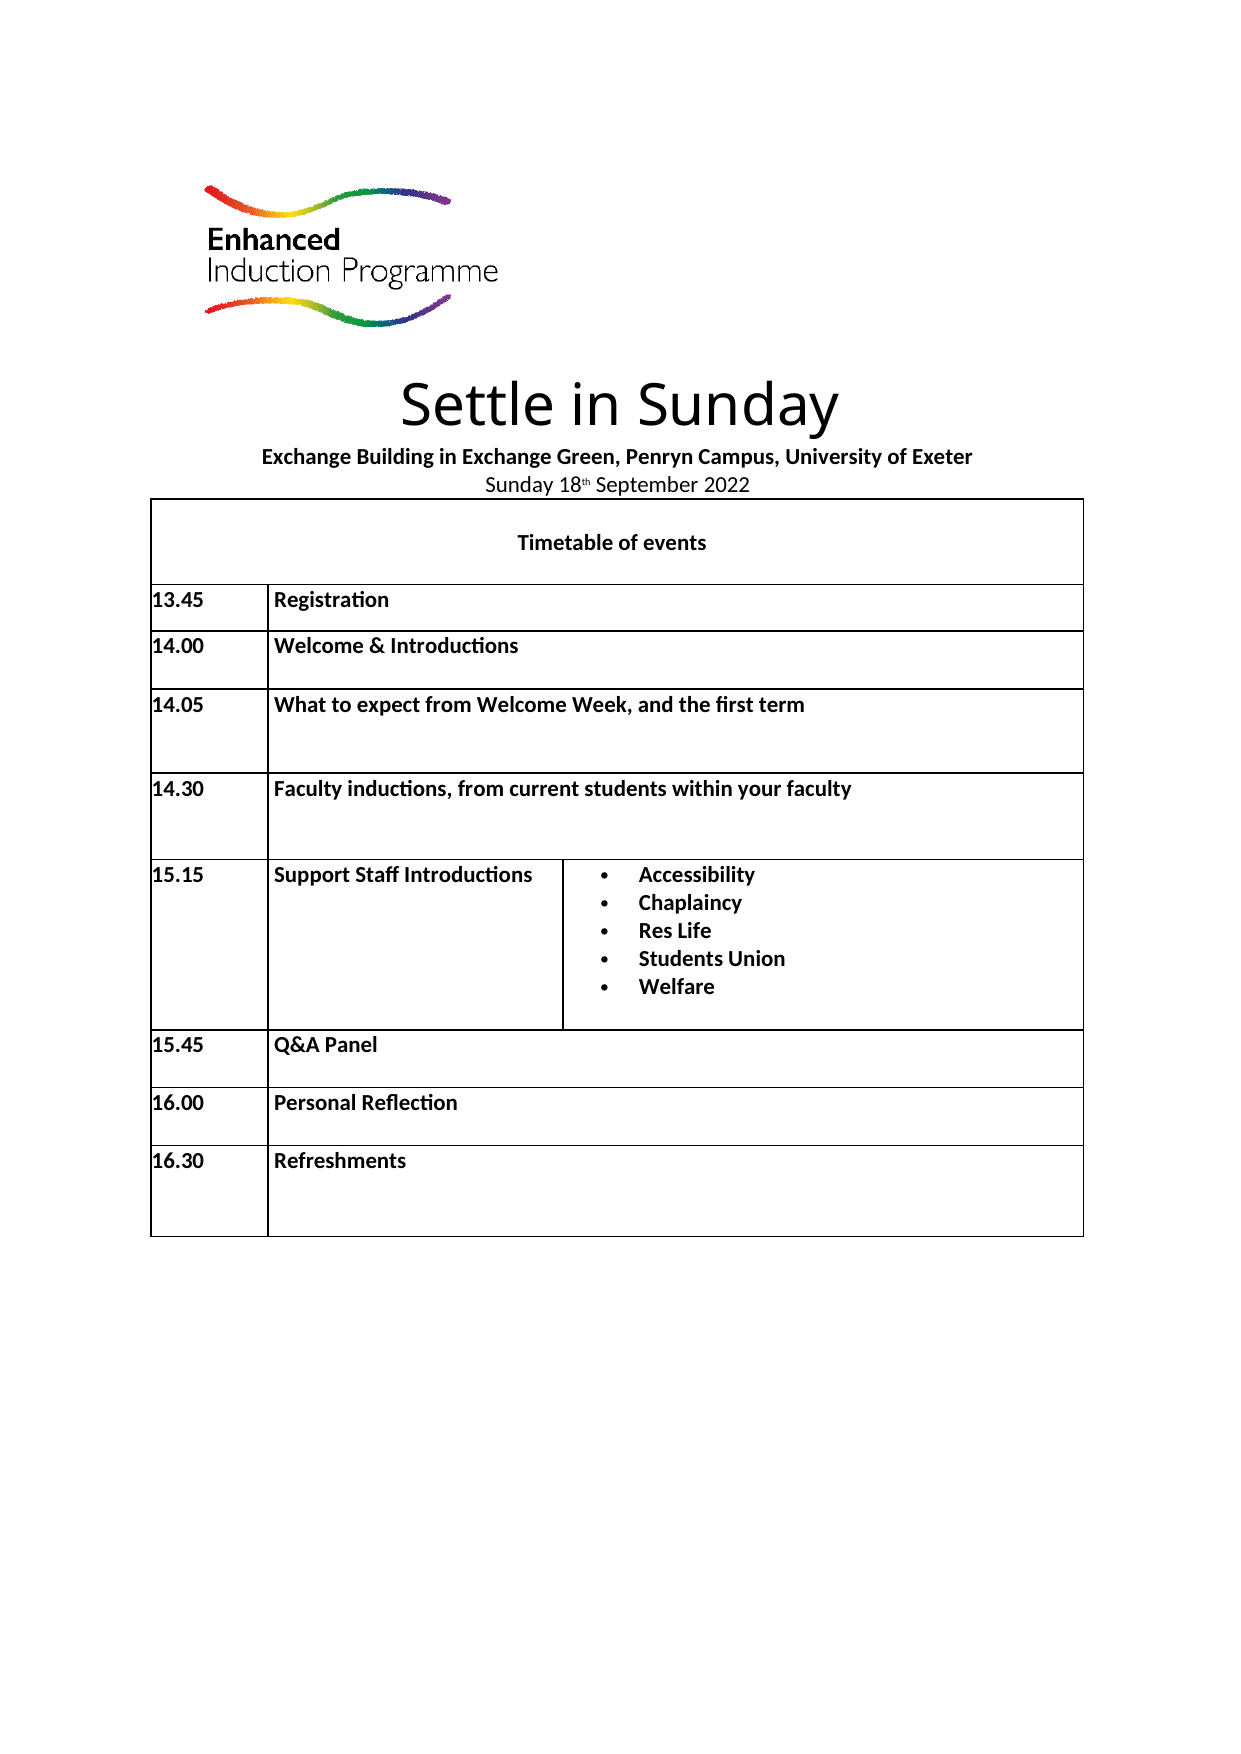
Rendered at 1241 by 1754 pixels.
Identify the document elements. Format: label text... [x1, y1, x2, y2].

table_cell Faculty inductions, from current students within your faculty [269, 774, 1083, 858]
table_cell 16.30 [152, 1146, 267, 1236]
table_cell 15.45 [152, 1031, 267, 1086]
text Settle in Sunday [150, 362, 1090, 442]
table_cell Personal Reflection [269, 1088, 1083, 1145]
table_cell Refreshments [269, 1146, 1083, 1236]
table_cell Support Staff Introductions [269, 860, 562, 1029]
table_cell Welcome & Introductions [269, 632, 1083, 688]
table_cell Q&A Panel [269, 1031, 1083, 1086]
table_cell 15.15 [152, 860, 267, 1029]
table_header Timetable of events [152, 500, 1083, 584]
table_cell 13.45 [152, 585, 267, 630]
table_cell What to expect from Welcome Week, and the first term [269, 690, 1083, 772]
table_cell 16.00 [152, 1088, 267, 1145]
table_cell Accessibility Chaplaincy Res Life Students Union Welfare [564, 860, 1083, 1029]
table_cell 14.30 [152, 774, 267, 858]
table_cell Registration [269, 585, 1083, 630]
text Exchange Building in Exchange Green, Penryn Campus, University of Exeter Sunday 18th September 2022 [150, 442, 1090, 498]
table_cell 14.05 [152, 690, 267, 772]
table_cell 14.00 [152, 632, 267, 688]
